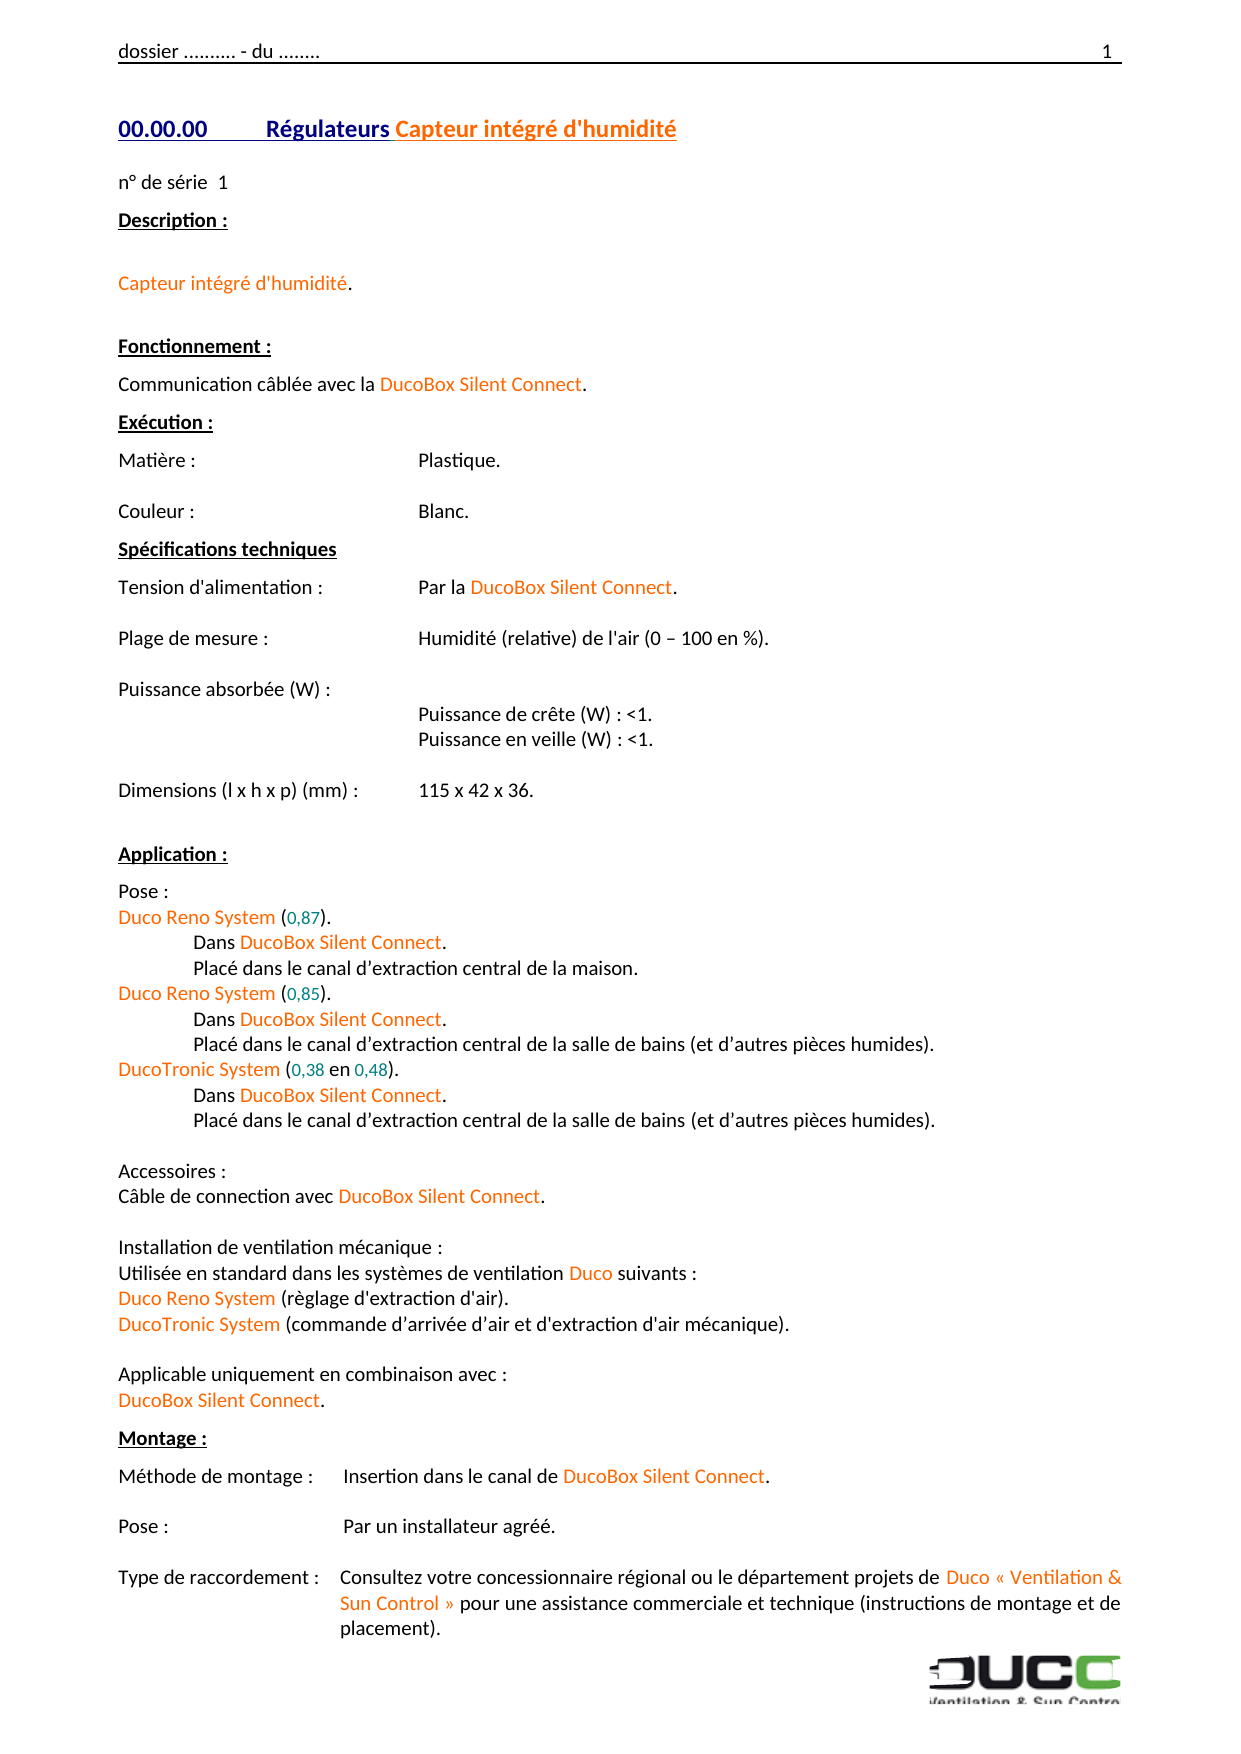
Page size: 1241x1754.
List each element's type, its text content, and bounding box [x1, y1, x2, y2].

text Placé dans le canal d’extraction central de la maison. [118, 955, 1122, 980]
subtitle Montage : [118, 1425, 1122, 1450]
text Capteur intégré d'humidité. [118, 270, 1122, 296]
subtitle Spécifications techniques [118, 536, 1122, 562]
text Dimensions (l x h x p) (mm) : 115 x 42 x 36. [118, 777, 1122, 803]
text Placé dans le canal d’extraction central de la salle de bains (et d’autres pièces humides). [118, 1031, 1122, 1057]
text DucoTronic System (commande d’arrivée d’air et d'extraction d'air mécanique). [118, 1311, 1122, 1336]
text Accessoires : [118, 1158, 1122, 1184]
text Duco Reno System (règlage d'extraction d'air). [118, 1285, 1122, 1311]
text Utilisée en standard dans les systèmes de ventilation Duco suivants : [118, 1260, 1122, 1285]
text DucoTronic System (0,38 en 0,48). [118, 1057, 1122, 1082]
text Duco Reno System (0,85). [118, 980, 1122, 1006]
text Câble de connection avec DucoBox Silent Connect. [118, 1184, 1122, 1209]
text Pose : Par un installateur agréé. [118, 1514, 1122, 1539]
text Puissance en veille (W) : <1. [343, 727, 1122, 752]
text Applicable uniquement en combinaison avec : [118, 1362, 1122, 1387]
text Puissance absorbée (W) : [118, 676, 1122, 701]
text Installation de ventilation mécanique : [118, 1234, 1122, 1260]
text Plage de mesure : Humidité (relative) de l'air (0 – 100 en %). [118, 625, 1122, 650]
text Méthode de montage : Insertion dans le canal de DucoBox Silent Connect. [118, 1463, 1122, 1488]
text Dans DucoBox Silent Connect. [118, 1082, 1122, 1107]
subtitle Description : [118, 207, 1122, 232]
text Tension d'alimentation : Par la DucoBox Silent Connect. [118, 574, 1122, 599]
text Couleur : Blanc. [118, 498, 1122, 524]
text Dans DucoBox Silent Connect. [118, 1006, 1122, 1031]
subtitle Application : [118, 841, 1122, 866]
text Puissance de crête (W) : <1. [343, 701, 1122, 727]
text Placé dans le canal d’extraction central de la salle de bains (et d’autres pièces humides). [118, 1107, 1122, 1133]
text Type de raccordement : Consultez votre concessionnaire régional ou le département projets de Duco « Ventilation & Sun Control » pour une assistance commerciale et technique (instructions de montage et de placement). [118, 1564, 1122, 1641]
text Matière : Plastique. [118, 447, 1122, 473]
text DucoBox Silent Connect. [118, 1387, 1122, 1412]
text Communication câblée avec la DucoBox Silent Connect. [118, 372, 1122, 397]
subtitle Exécution : [118, 409, 1122, 435]
text Pose : [118, 879, 1122, 904]
subtitle Fonctionnement : [118, 334, 1122, 359]
text Duco Reno System (0,87). [118, 904, 1122, 929]
text Dans DucoBox Silent Connect. [118, 929, 1122, 955]
subtitle 00.00.00 Régulateurs Capteur intégré d'humidité [118, 114, 1122, 144]
